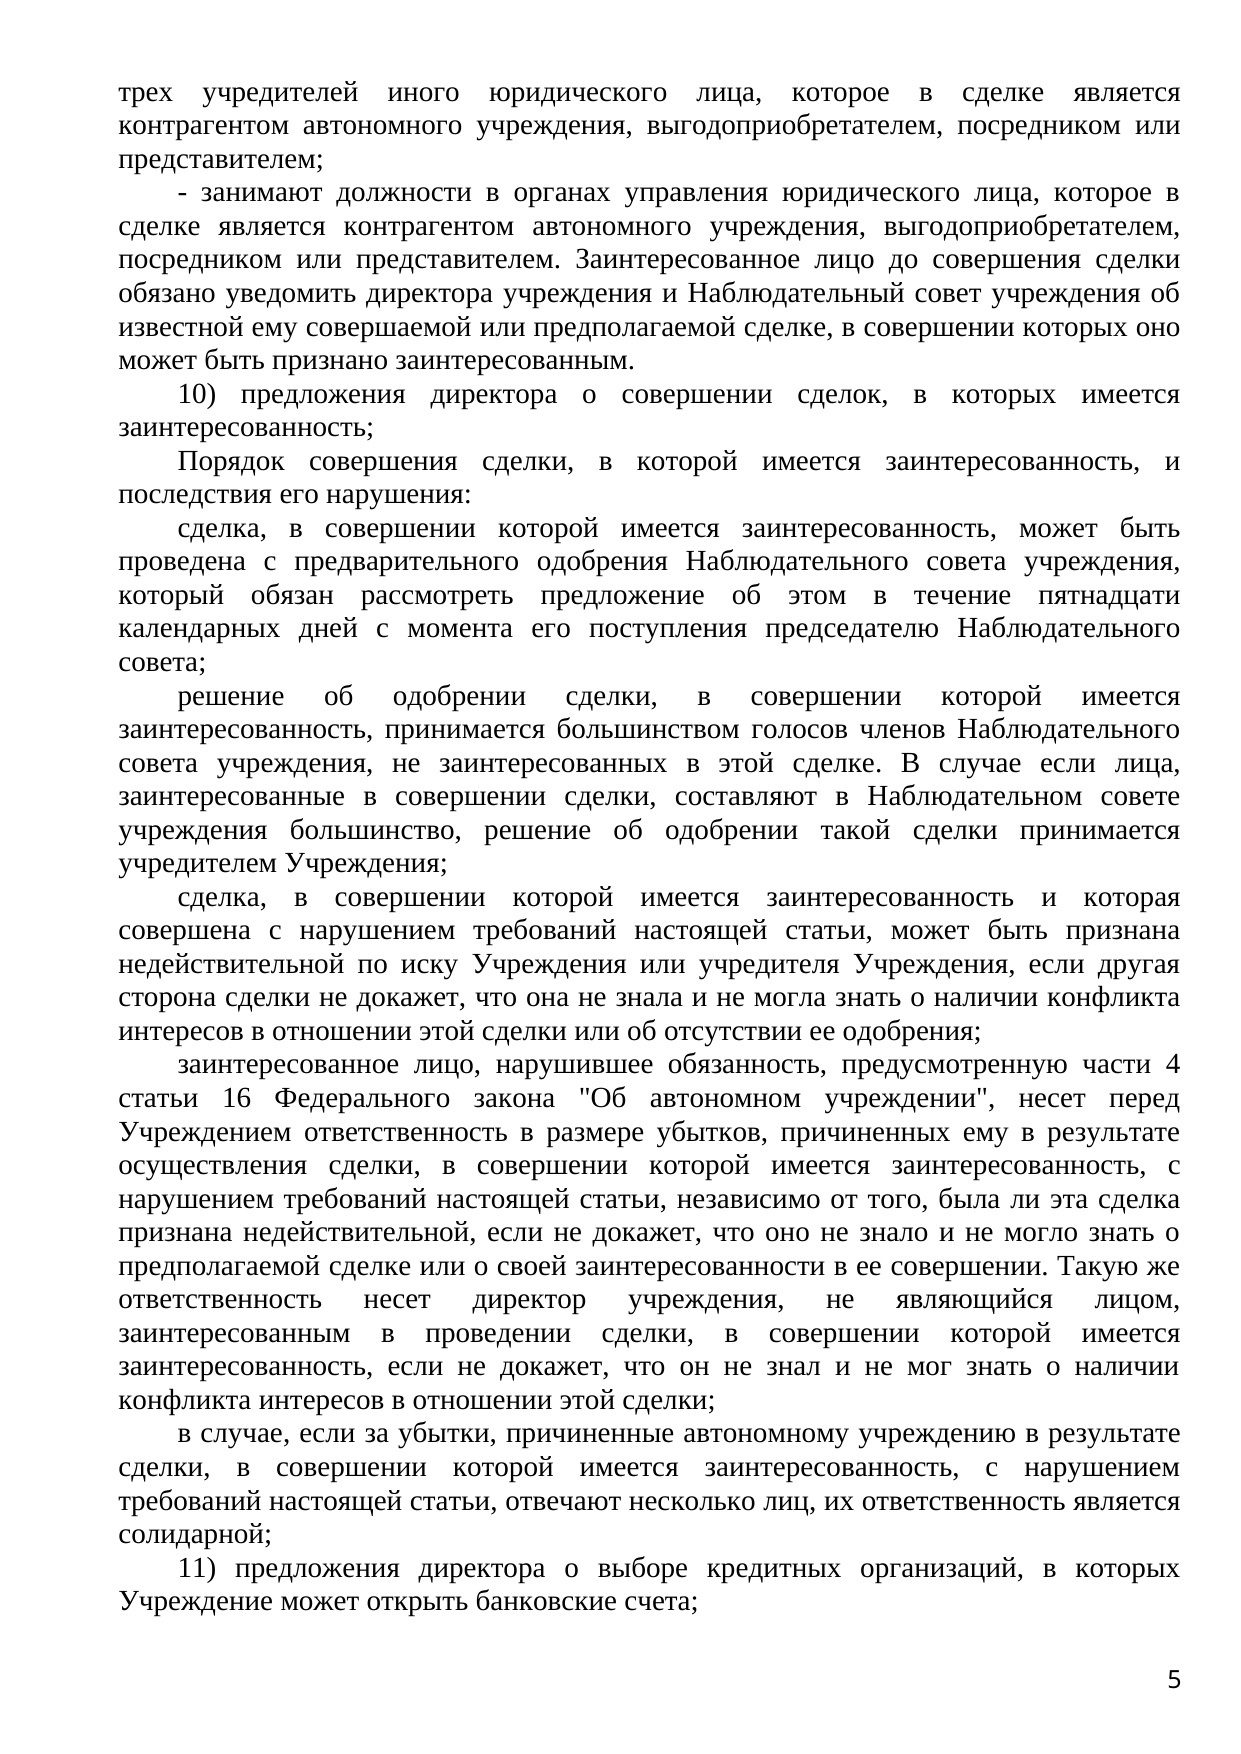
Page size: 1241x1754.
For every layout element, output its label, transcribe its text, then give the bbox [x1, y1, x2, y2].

text сделка, в совершении которой имеется заинтересованность и которая совершена с нарушением требований настоящей статьи, может быть признана недействительной по иску Учреждения или учредителя Учреждения, если другая сторона сделки не докажет, что она не знала и не могла знать о наличии конфликта интересов в отношении этой сделки или об отсутствии ее одобрения; [118, 879, 1181, 1047]
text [118, 74, 1181, 174]
text решение об одобрении сделки, в совершении которой имеется заинтересованность, принимается большинством голосов членов Наблюдательного совета учреждения, не заинтересованных в этой сделке. В случае если лица, заинтересованные в совершении сделки, составляют в Наблюдательном совете учреждения большинство, решение об одобрении такой сделки принимается учредителем Учреждения; [118, 678, 1181, 879]
text Порядок совершения сделки, в которой имеется заинтересованность, и последствия его нарушения: [118, 443, 1181, 510]
text сделка, в совершении которой имеется заинтересованность, может быть проведена с предварительного одобрения Наблюдательного совета учреждения, который обязан рассмотреть предложение об этом в течение пятнадцати календарных дней с момента его поступления председателю Наблюдательного совета; [118, 510, 1181, 678]
text - занимают должности в органах управления юридического лица, которое в сделке является контрагентом автономного учреждения, выгодоприобретателем, посредником или представителем. Заинтересованное лицо до совершения сделки обязано уведомить директора учреждения и Наблюдательный совет учреждения об известной ему совершаемой или предполагаемой сделке, в совершении которых оно может быть признано заинтересованным. [118, 174, 1181, 376]
text 10) предложения директора о совершении сделок, в которых имеется заинтересованность; [118, 376, 1181, 443]
text заинтересованное лицо, нарушившее обязанность, предусмотренную части 4 статьи 16 Федерального закона "Об автономном учреждении", несет перед Учреждением ответственность в размере убытков, причиненных ему в результате осуществления сделки, в совершении которой имеется заинтересованность, с нарушением требований настоящей статьи, независимо от того, была ли эта сделка признана недействительной, если не докажет, что оно не знало и не могло знать о предполагаемой сделке или о своей заинтересованности в ее совершении. Такую же ответственность несет директор учреждения, не являющийся лицом, заинтересованным в проведении сделки, в совершении которой имеется заинтересованность, если не докажет, что он не знал и не мог знать о наличии конфликта интересов в отношении этой сделки; [118, 1047, 1181, 1416]
text в случае, если за убытки, причиненные автономному учреждению в результате сделки, в совершении которой имеется заинтересованность, с нарушением требований настоящей статьи, отвечают несколько лиц, их ответственность является солидарной; [118, 1416, 1181, 1550]
text 11) предложения директора о выборе кредитных организаций, в которых Учреждение может открыть банковские счета; [118, 1550, 1181, 1617]
